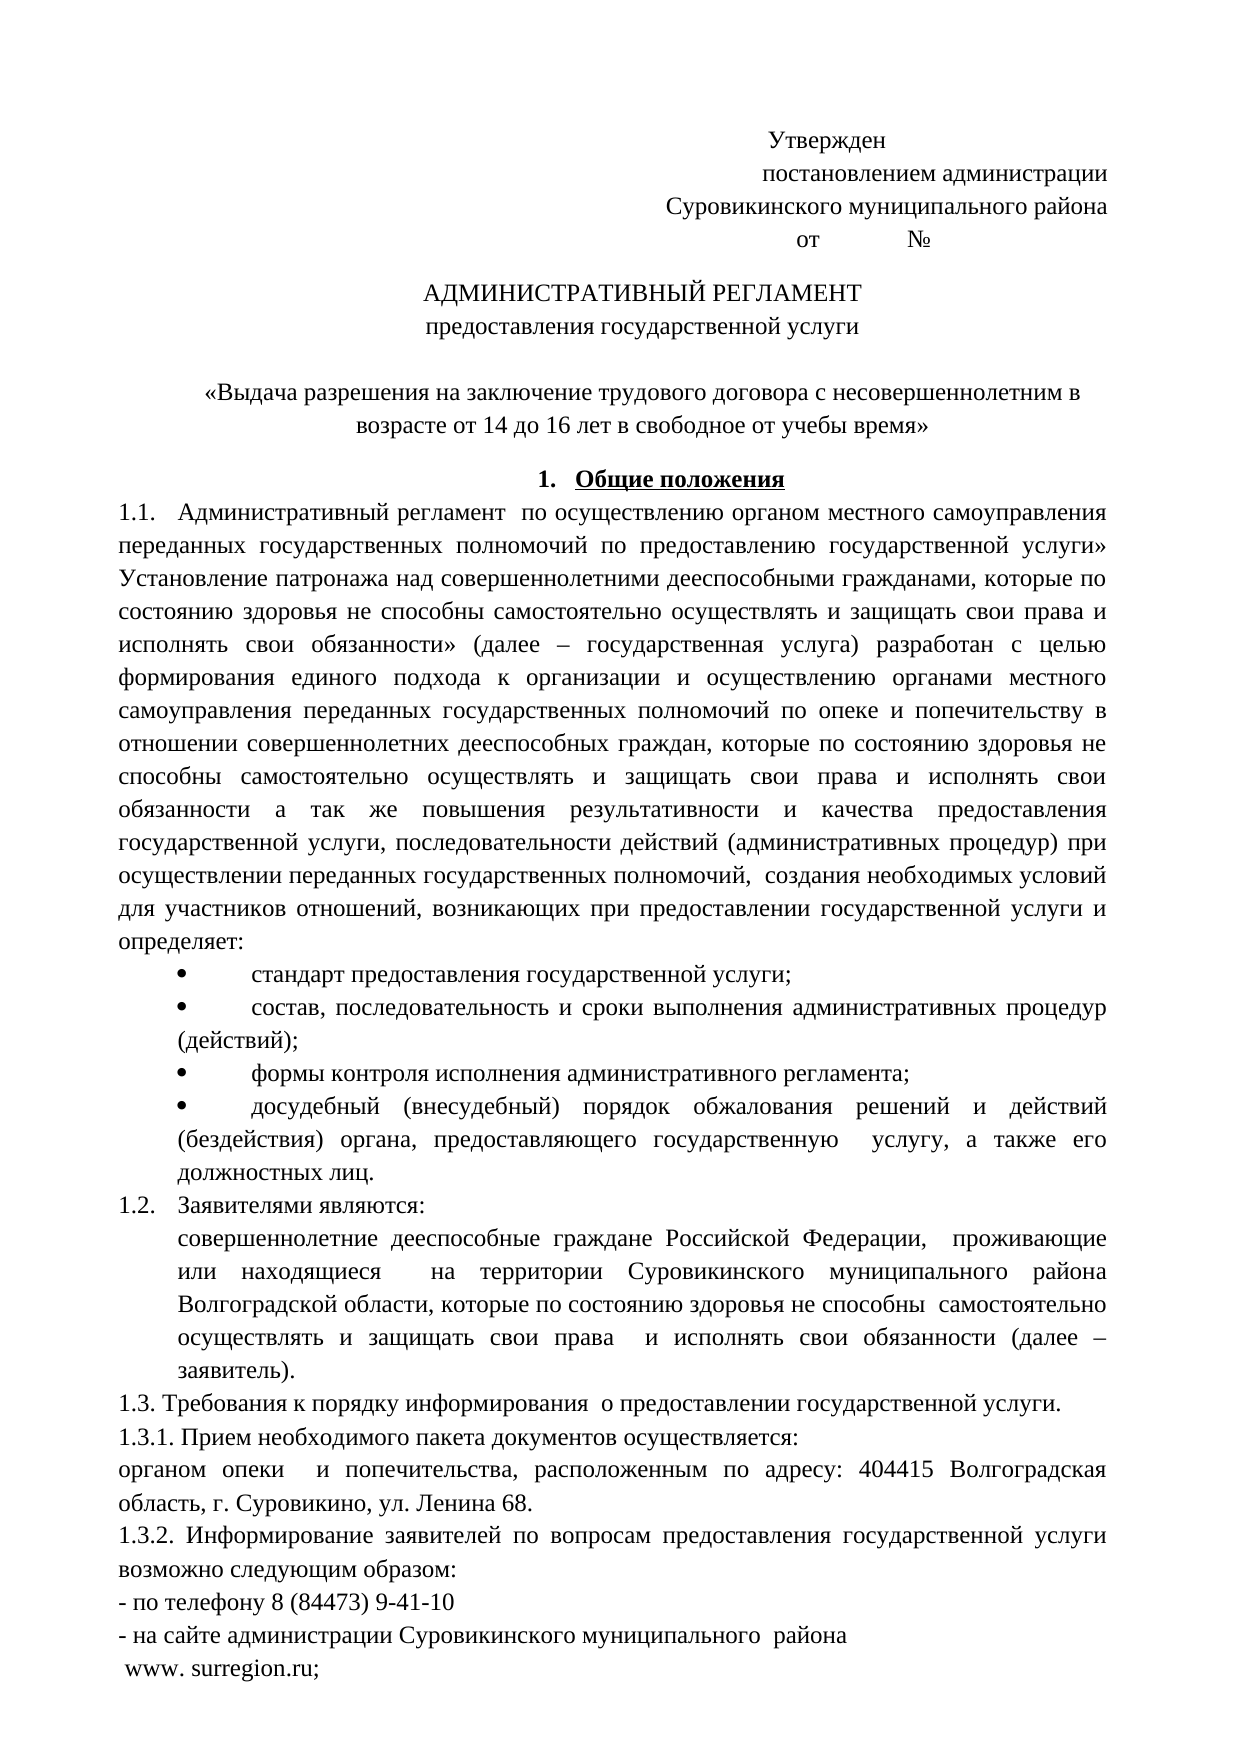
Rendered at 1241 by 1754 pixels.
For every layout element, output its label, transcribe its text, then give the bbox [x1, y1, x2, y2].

text Утвержден [177, 125, 886, 154]
text предоставления государственной услуги [177, 311, 1107, 340]
text от № [177, 224, 1107, 253]
text www. surregion.ru; [118, 1653, 1107, 1681]
list Административный регламент по осуществлению органом местного самоуправления переданных государственных полномочий по предоставлению государственной услуги» Установление патронажа над совершеннолетними дееспособными гражданами, которые по состоянию здоровья не способны самостоятельно осуществлять и защищать свои права и исполнять свои обязанности» (далее – государственная услуга) разработан с целью формирования единого подхода к организации и осуществлению органами местного самоуправления переданных государственных полномочий по опеке и попечительству в отношении совершеннолетних дееспособных граждан, которые по состоянию здоровья не способны самостоятельно осуществлять и защищать свои права и исполнять свои обязанности а так же повышения результативности и качества предоставления государственной услуги, последовательности действий (административных процедур) при осуществлении переданных государственных полномочий, создания необходимых условий для участников отношений, возникающих при предоставлении государственной услуги и определяет: [118, 497, 1107, 955]
text 1.3.2. Информирование заявителей по вопросам предоставления государственной услуги возможно следующим образом: [118, 1521, 1107, 1582]
list Общие положения [215, 464, 1107, 493]
list Заявителями являются: [118, 1190, 1107, 1219]
text органом опеки и попечительства, расположенным по адресу: 404415 Волгоградская область, г. Суровикино, ул. Ленина 68. [118, 1454, 1107, 1516]
list формы контроля исполнения административного регламента; [177, 1058, 1107, 1087]
list стандарт предоставления государственной услуги; [177, 959, 1107, 988]
text АДМИНИСТРАТИВНЫЙ РЕГЛАМЕНТ [177, 278, 1107, 307]
text - по телефону 8 (84473) 9-41-10 [118, 1587, 1107, 1615]
text 1.3.1. Прием необходимого пакета документов осуществляется: [118, 1422, 1107, 1450]
list досудебный (внесудебный) порядок обжалования решений и действий (бездействия) органа, предоставляющего государственную услугу, а также его должностных лиц. [177, 1091, 1107, 1186]
text «Выдача разрешения на заключение трудового договора с несовершеннолетним в возрасте от 14 до 16 лет в свободное от учебы время» [177, 377, 1107, 439]
text совершеннолетние дееспособные граждане Российской Федерации, проживающие или находящиеся на территории Суровикинского муниципального района Волгоградской области, которые по состоянию здоровья не способны самостоятельно осуществлять и защищать свои права и исполнять свои обязанности (далее – заявитель). [177, 1223, 1107, 1384]
text - на сайте администрации Суровикинского муниципального района [118, 1620, 1107, 1648]
list состав, последовательность и сроки выполнения административных процедур (действий); [177, 992, 1107, 1054]
text постановлением администрации Суровикинского муниципального района [177, 158, 1108, 220]
text 1.3. Требования к порядку информирования о предоставлении государственной услуги. [118, 1388, 1107, 1417]
